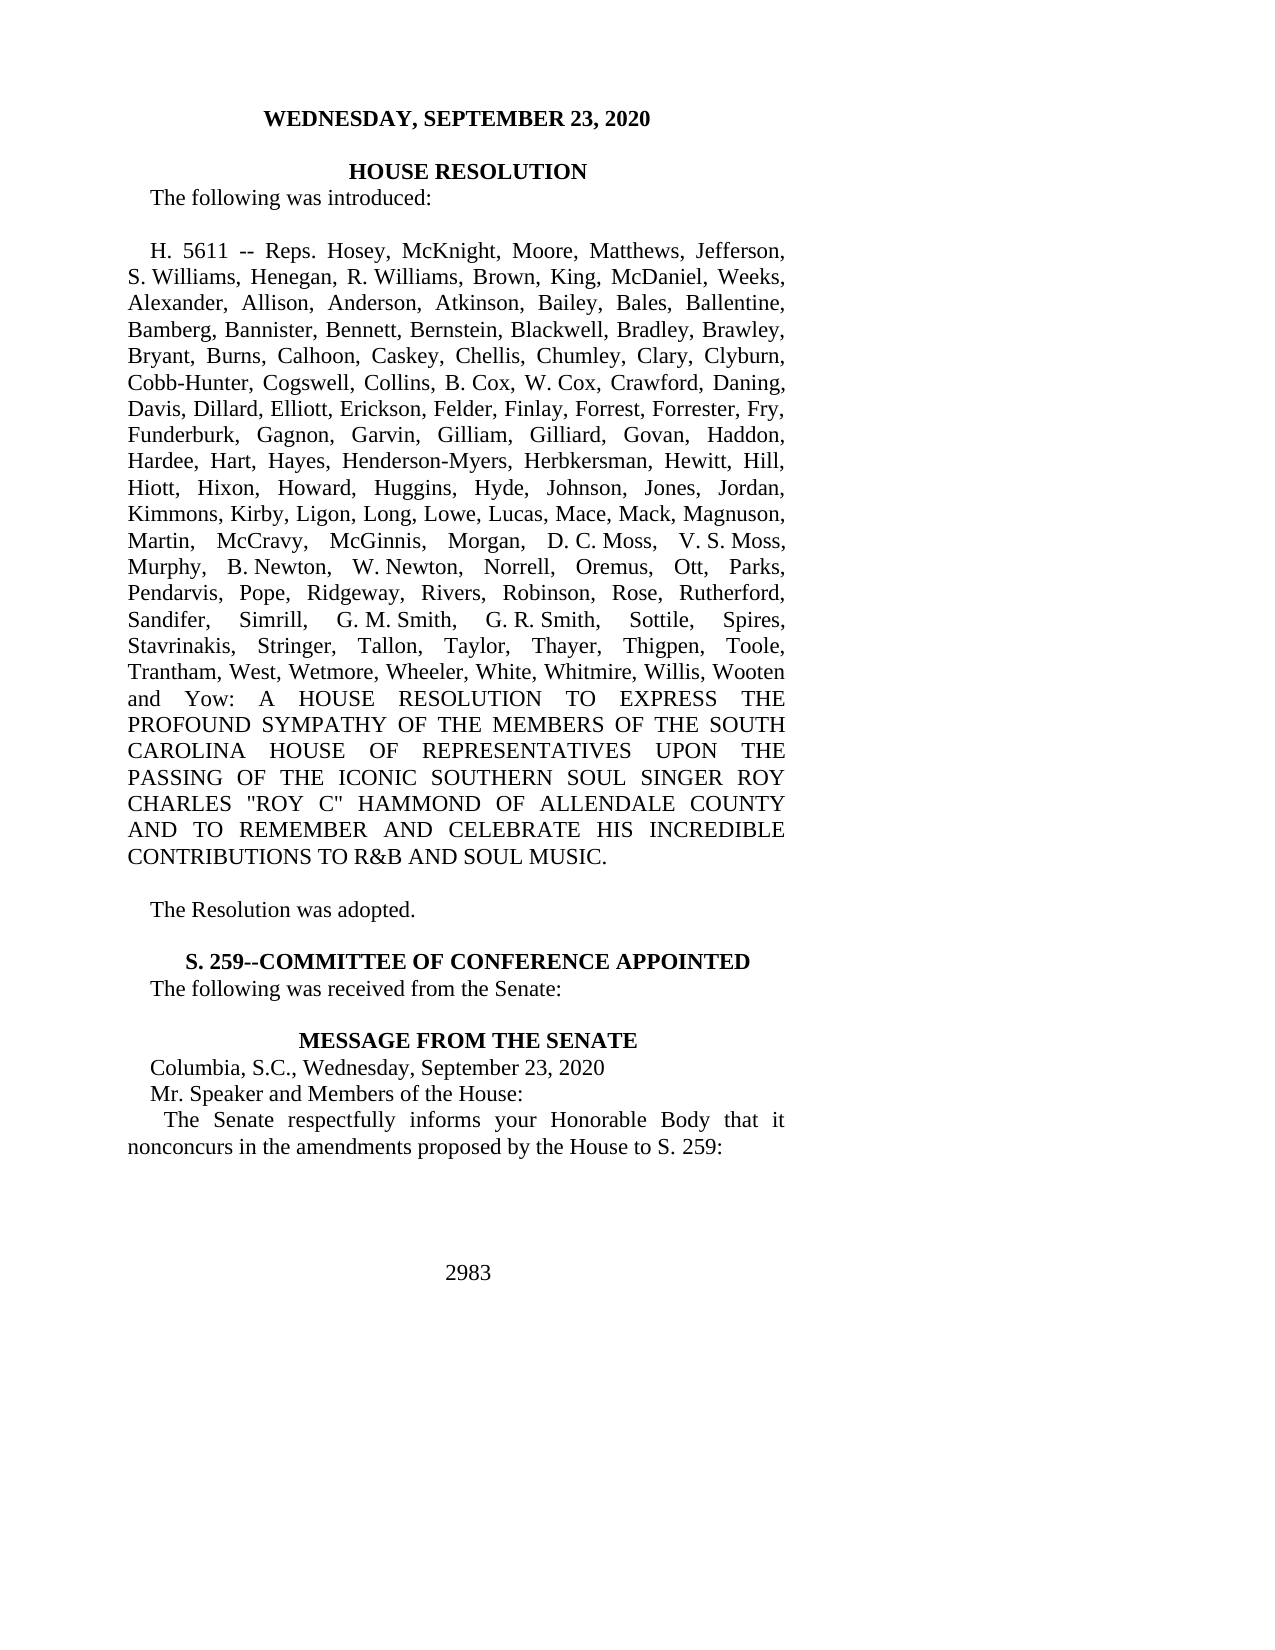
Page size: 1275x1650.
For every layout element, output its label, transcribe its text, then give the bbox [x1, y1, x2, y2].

text Columbia, S.C., Wednesday, September 23, 2020 [127, 1054, 786, 1080]
text Mr. Speaker and Members of the House: [127, 1080, 786, 1106]
text S. 259--COMMITTEE OF CONFERENCE APPOINTED [127, 948, 786, 975]
text H. 5611 -- Reps. Hosey, McKnight, Moore, Matthews, Jefferson, S. Williams, Henegan, R. Williams, Brown, King, McDaniel, Weeks, Alexander, Allison, Anderson, Atkinson, Bailey, Bales, Ballentine, Bamberg, Bannister, Bennett, Bernstein, Blackwell, Bradley, Brawley, Bryant, Burns, Calhoon, Caskey, Chellis, Chumley, Clary, Clyburn, Cobb-Hunter, Cogswell, Collins, B. Cox, W. Cox, Crawford, Daning, Davis, Dillard, Elliott, Erickson, Felder, Finlay, Forrest, Forrester, Fry, Funderburk, Gagnon, Garvin, Gilliam, Gilliard, Govan, Haddon, Hardee, Hart, Hayes, Henderson-Myers, Herbkersman, Hewitt, Hill, Hiott, Hixon, Howard, Huggins, Hyde, Johnson, Jones, Jordan, Kimmons, Kirby, Ligon, Long, Lowe, Lucas, Mace, Mack, Magnuson, Martin, McCravy, McGinnis, Morgan, D. C. Moss, V. S. Moss, Murphy, B. Newton, W. Newton, Norrell, Oremus, Ott, Parks, Pendarvis, Pope, Ridgeway, Rivers, Robinson, Rose, Rutherford, Sandifer, Simrill, G. M. Smith, G. R. Smith, Sottile, Spires, Stavrinakis, Stringer, Tallon, Taylor, Thayer, Thigpen, Toole, Trantham, West, Wetmore, Wheeler, White, Whitmire, Willis, Wooten and Yow: A HOUSE RESOLUTION TO EXPRESS THE PROFOUND SYMPATHY OF THE MEMBERS OF THE SOUTH CAROLINA HOUSE OF REPRESENTATIVES UPON THE PASSING OF THE ICONIC SOUTHERN SOUL SINGER ROY CHARLES "ROY C" HAMMOND OF ALLENDALE COUNTY AND TO REMEMBER AND CELEBRATE HIS INCREDIBLE CONTRIBUTIONS TO R&B AND SOUL MUSIC. [127, 237, 786, 869]
text The Resolution was adopted. [127, 896, 786, 922]
text HOUSE RESOLUTION [127, 158, 786, 184]
text MESSAGE FROM THE SENATE [127, 1027, 786, 1054]
text The following was received from the Senate: [127, 975, 786, 1001]
text The following was introduced: [127, 184, 786, 210]
text The Senate respectfully informs your Honorable Body that it nonconcurs in the amendments proposed by the House to S. 259: [127, 1106, 786, 1159]
